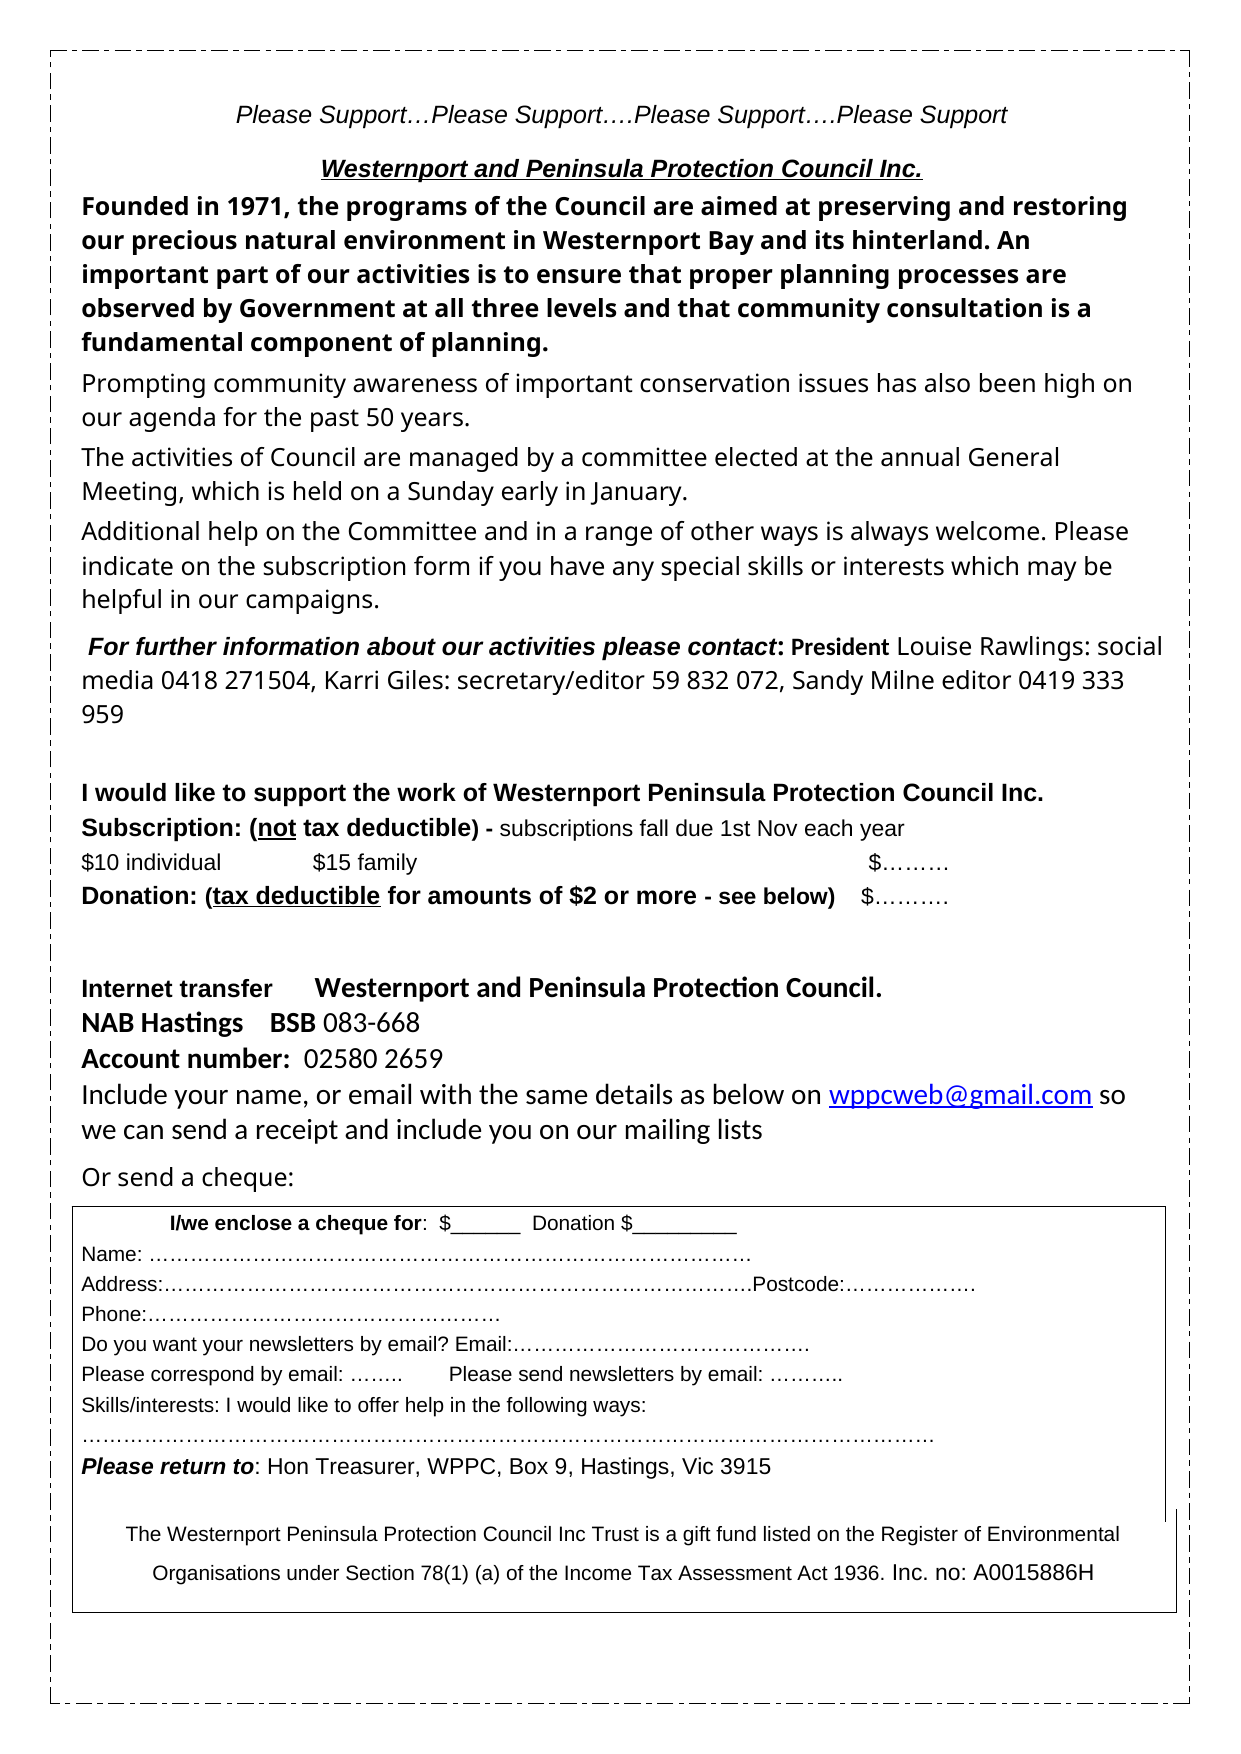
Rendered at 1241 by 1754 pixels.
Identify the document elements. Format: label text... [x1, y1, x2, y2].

text Address:………………………………………………………………………….Postcode:………………. [73, 1266, 1165, 1296]
text Please correspond by email: …….. Please send newsletters by email: ……….. [73, 1357, 1165, 1386]
text NAB Hastings BSB 083-668 [81, 1004, 1165, 1040]
text Or send a cheque: [81, 1159, 1165, 1193]
text Prompting community awareness of important conservation issues has also been high on our agenda for the past 50 years. [81, 365, 1165, 433]
text I/we enclose a cheque for: $______ Donation $_________ [73, 1207, 1165, 1235]
text …………………………………………………………………………………………………………… [73, 1417, 1165, 1447]
text I would like to support the work of Westernport Peninsula Protection Council Inc. [81, 778, 1165, 807]
subtitle Please Support…Please Support….Please Support….Please Support [81, 100, 1165, 129]
text Skills/interests: I would like to offer help in the following ways: [73, 1387, 1165, 1416]
text Subscription: (not tax deductible) - subscriptions fall due 1st Nov each year [81, 813, 1165, 842]
text Phone:…………………………………………… [73, 1297, 1165, 1326]
text Include your name, or email with the same details as below on wppcweb@gmail.com so we can send a receipt and include you on our mailing lists [81, 1076, 1165, 1147]
text Please return to: Hon Treasurer, WPPC, Box 9, Hastings, Vic 3915 [73, 1448, 1165, 1479]
text Additional help on the Committee and in a range of other ways is always welcome. Please indicate on the subscription form if you have any special skills or interests which may be helpful in our campaigns. [81, 514, 1165, 616]
subtitle Founded in 1971, the programs of the Council are aimed at preserving and restoring our precious natural environment in Westernport Bay and its hinterland. An important part of our activities is to ensure that proper planning processes are observed by Government at all three levels and that community consultation is a fundamental component of planning. [81, 189, 1165, 359]
text For further information about our activities please contact: President Louise Rawlings: social media 0418 271504, Karri Giles: secretary/editor 59 832 072, Sandy Milne editor 0419 333 959 [81, 629, 1165, 731]
text Account number: 02580 2659 [81, 1040, 1165, 1076]
text Do you want your newsletters by email? Email:……………………………………. [73, 1327, 1165, 1356]
text Internet transfer Westernport and Peninsula Protection Council. [81, 969, 1165, 1004]
subtitle Westernport and Peninsula Protection Council Inc. [81, 154, 1165, 182]
text Name: …………………………………………………………………………… [73, 1236, 1165, 1265]
text The activities of Council are managed by a committee elected at the annual General Meeting, which is held on a Sunday early in January. [81, 440, 1165, 508]
text $10 individual $15 family $……… [81, 848, 1165, 875]
text Organisations under Section 78(1) (a) of the Income Tax Assessment Act 1936. Inc. no: A0015886H [73, 1557, 1176, 1612]
text Donation: (tax deductible for amounts of $2 or more - see below) $………. [81, 881, 1165, 910]
text The Westernport Peninsula Protection Council Inc Trust is a gift fund listed on the Register of Environmental [73, 1521, 1176, 1546]
